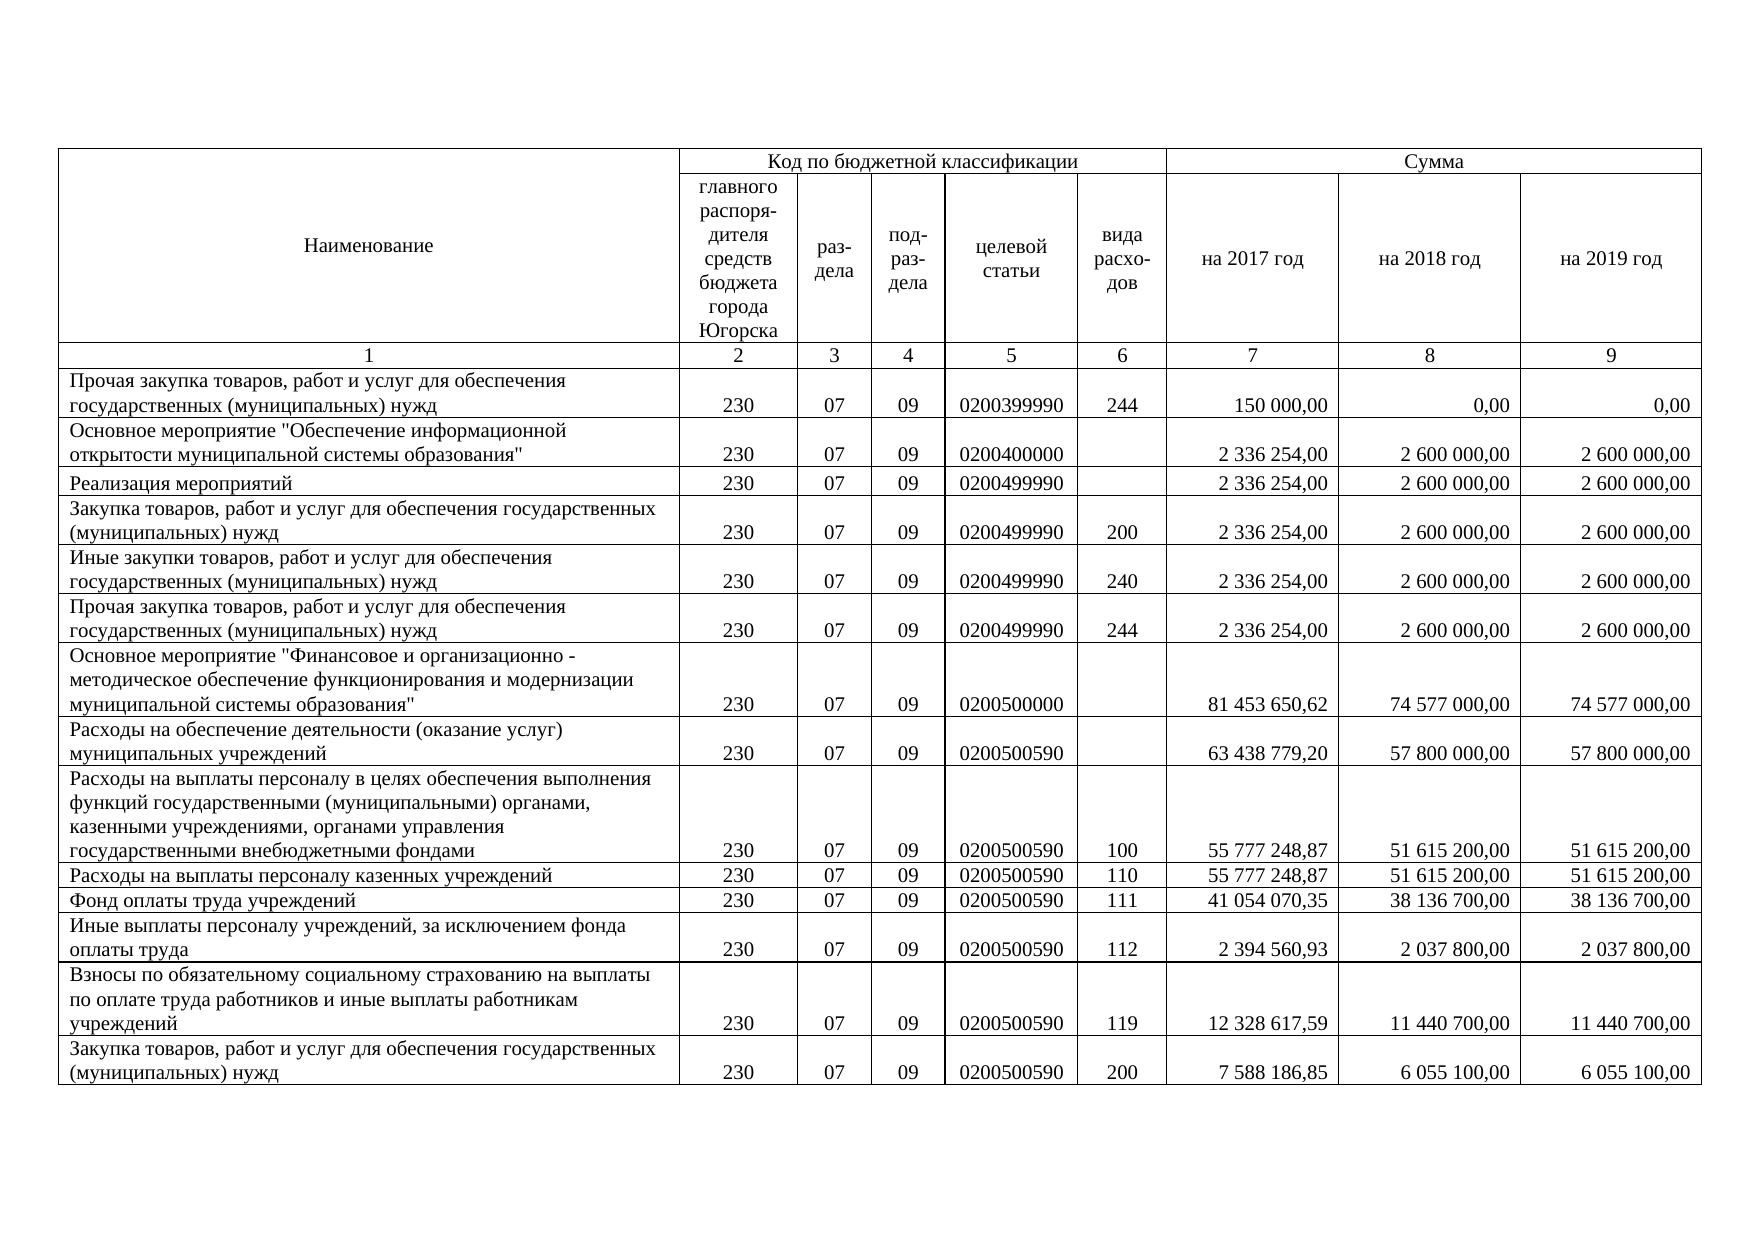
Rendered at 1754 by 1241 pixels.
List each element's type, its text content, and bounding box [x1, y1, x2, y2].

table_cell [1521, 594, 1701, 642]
table_header Код по бюджетной классификации [680, 149, 1166, 173]
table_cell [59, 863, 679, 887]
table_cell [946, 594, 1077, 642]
table_cell 7 [1167, 343, 1338, 367]
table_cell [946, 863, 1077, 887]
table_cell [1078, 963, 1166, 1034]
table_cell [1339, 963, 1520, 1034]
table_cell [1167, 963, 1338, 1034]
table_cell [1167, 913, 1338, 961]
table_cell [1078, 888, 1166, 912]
table_header Наименование [59, 149, 679, 342]
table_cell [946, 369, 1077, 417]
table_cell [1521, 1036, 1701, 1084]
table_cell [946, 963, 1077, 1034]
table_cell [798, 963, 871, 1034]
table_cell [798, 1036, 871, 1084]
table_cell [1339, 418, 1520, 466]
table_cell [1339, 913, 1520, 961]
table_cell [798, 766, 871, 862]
table_cell вида расхо-дов [1078, 174, 1166, 342]
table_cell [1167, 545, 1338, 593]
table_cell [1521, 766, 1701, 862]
table_cell на 2017 год [1167, 174, 1338, 342]
table_cell под-раз-дела [872, 174, 944, 342]
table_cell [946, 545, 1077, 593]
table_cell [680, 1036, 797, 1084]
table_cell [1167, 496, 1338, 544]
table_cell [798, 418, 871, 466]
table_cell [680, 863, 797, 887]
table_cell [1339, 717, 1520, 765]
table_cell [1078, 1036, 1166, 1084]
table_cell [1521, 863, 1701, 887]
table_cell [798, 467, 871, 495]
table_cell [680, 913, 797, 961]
table_cell 6 [1078, 343, 1166, 367]
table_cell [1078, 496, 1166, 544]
table_cell целевой статьи [946, 174, 1077, 342]
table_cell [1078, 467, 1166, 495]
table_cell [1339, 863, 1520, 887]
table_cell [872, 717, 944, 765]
table_header Сумма [1167, 149, 1701, 173]
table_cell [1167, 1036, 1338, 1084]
table_cell 9 [1521, 343, 1701, 367]
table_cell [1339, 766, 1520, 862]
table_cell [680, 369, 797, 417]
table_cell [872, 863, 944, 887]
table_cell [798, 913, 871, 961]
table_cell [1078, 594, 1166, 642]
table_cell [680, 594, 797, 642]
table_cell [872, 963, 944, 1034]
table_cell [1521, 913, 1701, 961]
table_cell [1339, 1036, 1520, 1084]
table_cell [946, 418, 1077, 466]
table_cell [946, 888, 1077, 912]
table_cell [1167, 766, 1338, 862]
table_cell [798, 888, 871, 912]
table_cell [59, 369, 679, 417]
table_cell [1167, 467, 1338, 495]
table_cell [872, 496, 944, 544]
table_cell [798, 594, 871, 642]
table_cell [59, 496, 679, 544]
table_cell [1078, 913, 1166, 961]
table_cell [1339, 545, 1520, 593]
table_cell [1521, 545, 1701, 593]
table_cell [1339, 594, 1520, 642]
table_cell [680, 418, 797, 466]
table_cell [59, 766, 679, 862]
table_cell 2 [680, 343, 797, 367]
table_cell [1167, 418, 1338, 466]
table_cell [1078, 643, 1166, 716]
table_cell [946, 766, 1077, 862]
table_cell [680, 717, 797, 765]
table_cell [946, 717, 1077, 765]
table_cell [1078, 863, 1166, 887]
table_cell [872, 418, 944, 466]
table_cell 8 [1339, 343, 1520, 367]
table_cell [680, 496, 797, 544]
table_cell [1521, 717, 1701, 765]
table_cell 5 [946, 343, 1077, 367]
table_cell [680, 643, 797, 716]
table_cell на 2018 год [1339, 174, 1520, 342]
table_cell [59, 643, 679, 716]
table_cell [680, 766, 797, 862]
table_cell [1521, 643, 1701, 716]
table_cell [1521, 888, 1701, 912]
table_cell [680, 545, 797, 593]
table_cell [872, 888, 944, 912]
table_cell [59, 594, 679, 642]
table_cell раз-дела [798, 174, 871, 342]
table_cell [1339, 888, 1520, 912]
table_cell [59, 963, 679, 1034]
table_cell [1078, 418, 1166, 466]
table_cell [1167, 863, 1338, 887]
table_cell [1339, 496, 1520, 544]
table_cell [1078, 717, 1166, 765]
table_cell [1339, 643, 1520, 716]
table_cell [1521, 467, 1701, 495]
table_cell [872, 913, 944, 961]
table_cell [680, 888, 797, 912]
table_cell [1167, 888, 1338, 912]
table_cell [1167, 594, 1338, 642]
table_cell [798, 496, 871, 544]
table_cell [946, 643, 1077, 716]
table_cell 4 [872, 343, 944, 367]
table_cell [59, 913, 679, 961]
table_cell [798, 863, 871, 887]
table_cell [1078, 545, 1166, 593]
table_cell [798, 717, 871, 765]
table_cell 3 [798, 343, 871, 367]
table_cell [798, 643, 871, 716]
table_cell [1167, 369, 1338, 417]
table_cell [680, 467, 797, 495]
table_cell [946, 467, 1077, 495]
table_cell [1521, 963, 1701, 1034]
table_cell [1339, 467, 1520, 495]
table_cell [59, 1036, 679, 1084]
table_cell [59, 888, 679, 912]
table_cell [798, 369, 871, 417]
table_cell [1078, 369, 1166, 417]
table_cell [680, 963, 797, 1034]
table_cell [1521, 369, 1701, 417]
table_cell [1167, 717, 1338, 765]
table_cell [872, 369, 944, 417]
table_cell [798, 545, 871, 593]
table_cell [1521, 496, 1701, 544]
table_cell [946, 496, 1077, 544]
table_cell главного распоря-дителя средств бюджета города Югорска [680, 174, 797, 342]
table_cell на 2019 год [1521, 174, 1701, 342]
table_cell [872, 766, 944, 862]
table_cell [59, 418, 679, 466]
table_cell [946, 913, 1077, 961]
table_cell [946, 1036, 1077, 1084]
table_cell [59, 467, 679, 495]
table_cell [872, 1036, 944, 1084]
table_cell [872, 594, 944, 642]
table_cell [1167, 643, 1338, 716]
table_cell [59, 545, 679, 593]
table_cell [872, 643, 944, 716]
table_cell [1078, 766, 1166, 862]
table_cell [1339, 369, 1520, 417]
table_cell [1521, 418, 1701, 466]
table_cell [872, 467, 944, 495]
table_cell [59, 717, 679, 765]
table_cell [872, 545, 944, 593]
table_cell 1 [59, 343, 679, 367]
